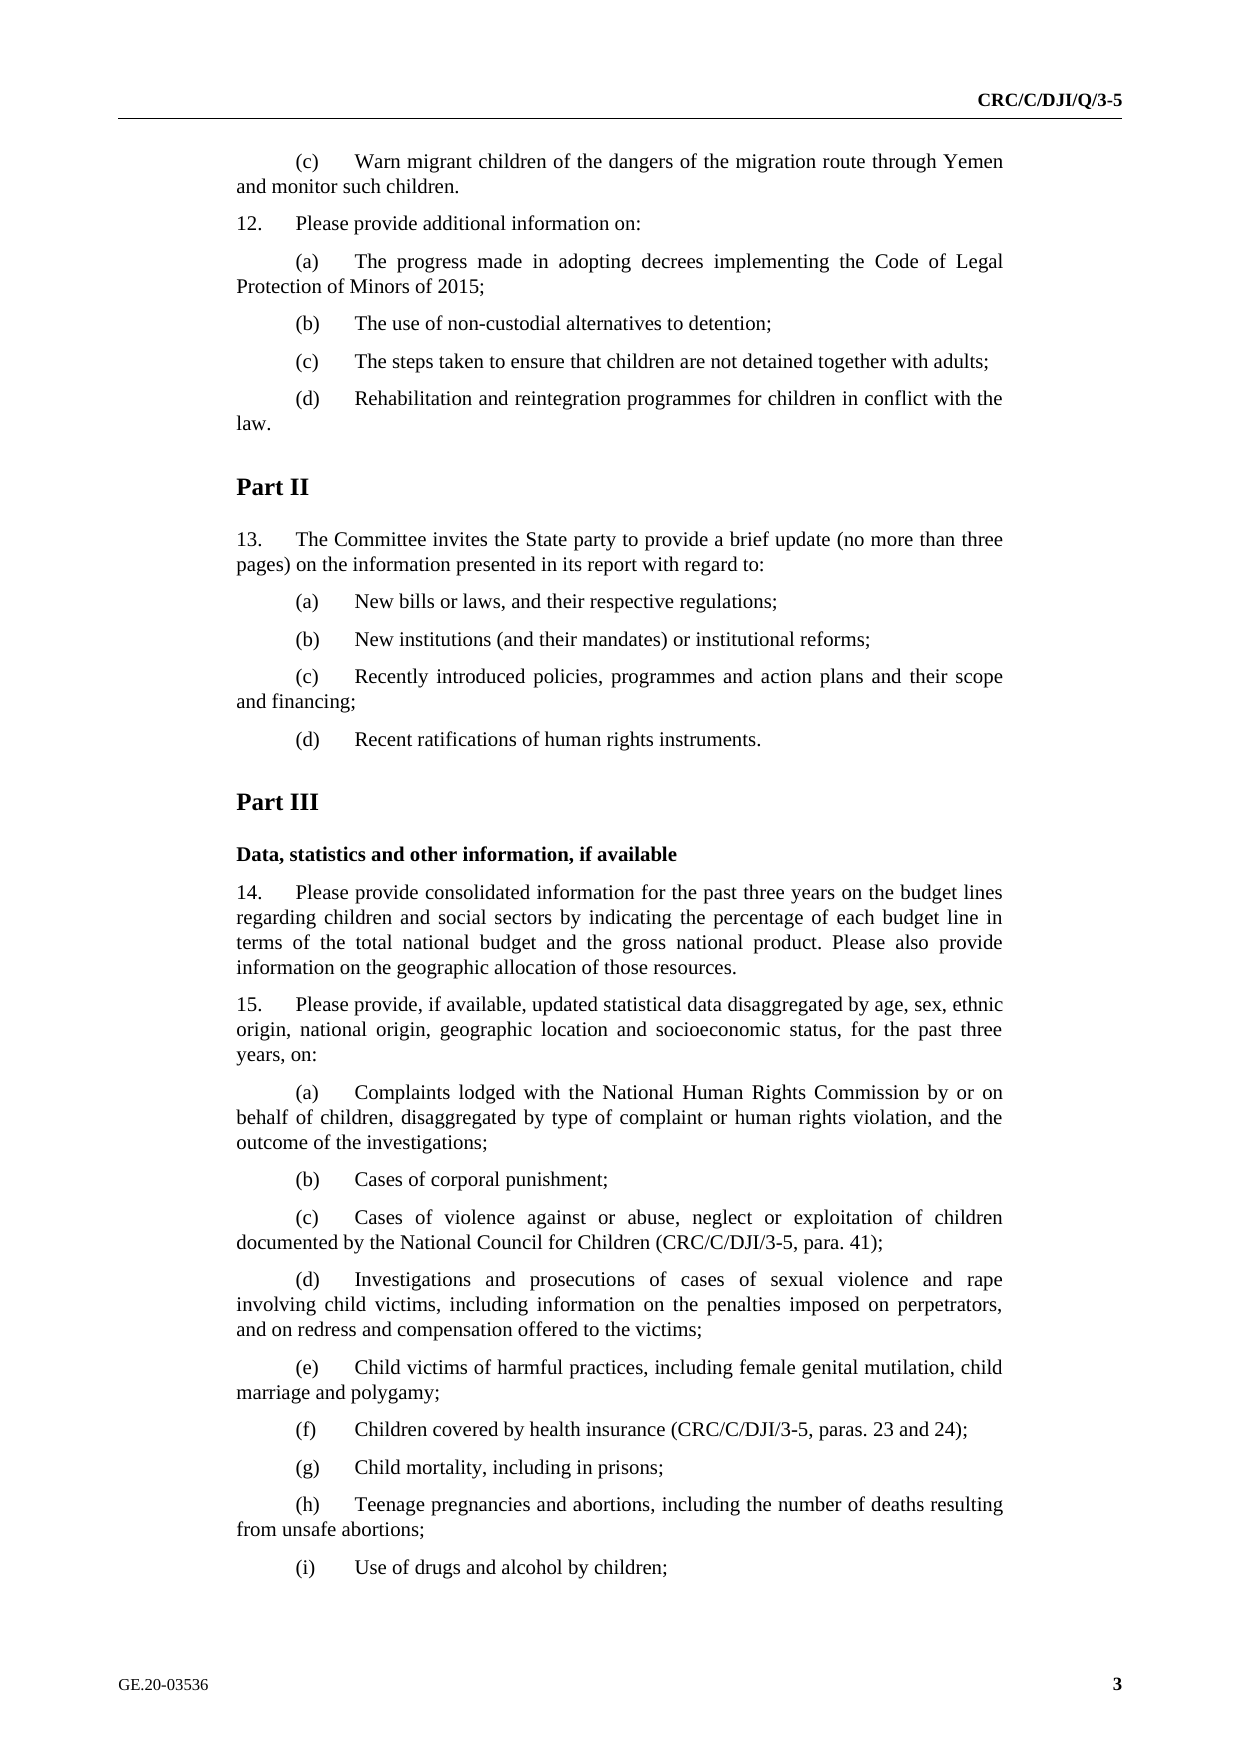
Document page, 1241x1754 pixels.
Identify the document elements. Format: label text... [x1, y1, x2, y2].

text (e) Child victims of harmful practices, including female genital mutilation, child marriage and polygamy; [236, 1354, 1004, 1404]
text Part III [118, 788, 1004, 816]
text (a) The progress made in adopting decrees implementing the Code of Legal Protection of Minors of 2015; [236, 248, 1004, 298]
text 13. The Committee invites the State party to provide a brief update (no more than three pages) on the information presented in its report with regard to: [236, 526, 1004, 576]
text Part II [118, 473, 1004, 501]
text 12. Please provide additional information on: [236, 210, 1004, 235]
text (c) Recently introduced policies, programmes and action plans and their scope and financing; [236, 663, 1004, 713]
text (b) New institutions (and their mandates) or institutional reforms; [236, 626, 1004, 651]
text (h) Teenage pregnancies and abortions, including the number of deaths resulting from unsafe abortions; [236, 1491, 1004, 1541]
text (f) Children covered by health insurance (CRC/C/DJI/3-5, paras. 23 and 24); [236, 1416, 1004, 1441]
text (c) The steps taken to ensure that children are not detained together with adults; [236, 348, 1004, 373]
text (g) Child mortality, including in prisons; [236, 1454, 1004, 1479]
text (i) Use of drugs and alcohol by children; [236, 1554, 1004, 1579]
text (a) New bills or laws, and their respective regulations; [236, 588, 1004, 613]
text (d) Rehabilitation and reintegration programmes for children in conflict with the law. [236, 385, 1004, 435]
text 15. Please provide, if available, updated statistical data disaggregated by age, sex, ethnic origin, national origin, geographic location and socioeconomic status, for the past three years, on: [236, 991, 1004, 1066]
text (c) Warn migrant children of the dangers of the migration route through Yemen and monitor such children. [236, 148, 1004, 198]
text 14. Please provide consolidated information for the past three years on the budget lines regarding children and social sectors by indicating the percentage of each budget line in terms of the total national budget and the gross national product. Please also provide information on the geographic allocation of those resources. [236, 879, 1004, 979]
text Data, statistics and other information, if available [118, 841, 1004, 866]
text (d) Recent ratifications of human rights instruments. [236, 726, 1004, 751]
text (c) Cases of violence against or abuse, neglect or exploitation of children documented by the National Council for Children (CRC/C/DJI/3-5, para. 41); [236, 1204, 1004, 1254]
text (b) Cases of corporal punishment; [236, 1166, 1004, 1191]
text (b) The use of non-custodial alternatives to detention; [236, 310, 1004, 335]
text (d) Investigations and prosecutions of cases of sexual violence and rape involving child victims, including information on the penalties imposed on perpetrators, and on redress and compensation offered to the victims; [236, 1266, 1004, 1341]
text (a) Complaints lodged with the National Human Rights Commission by or on behalf of children, disaggregated by type of complaint or human rights violation, and the outcome of the investigations; [236, 1079, 1004, 1154]
